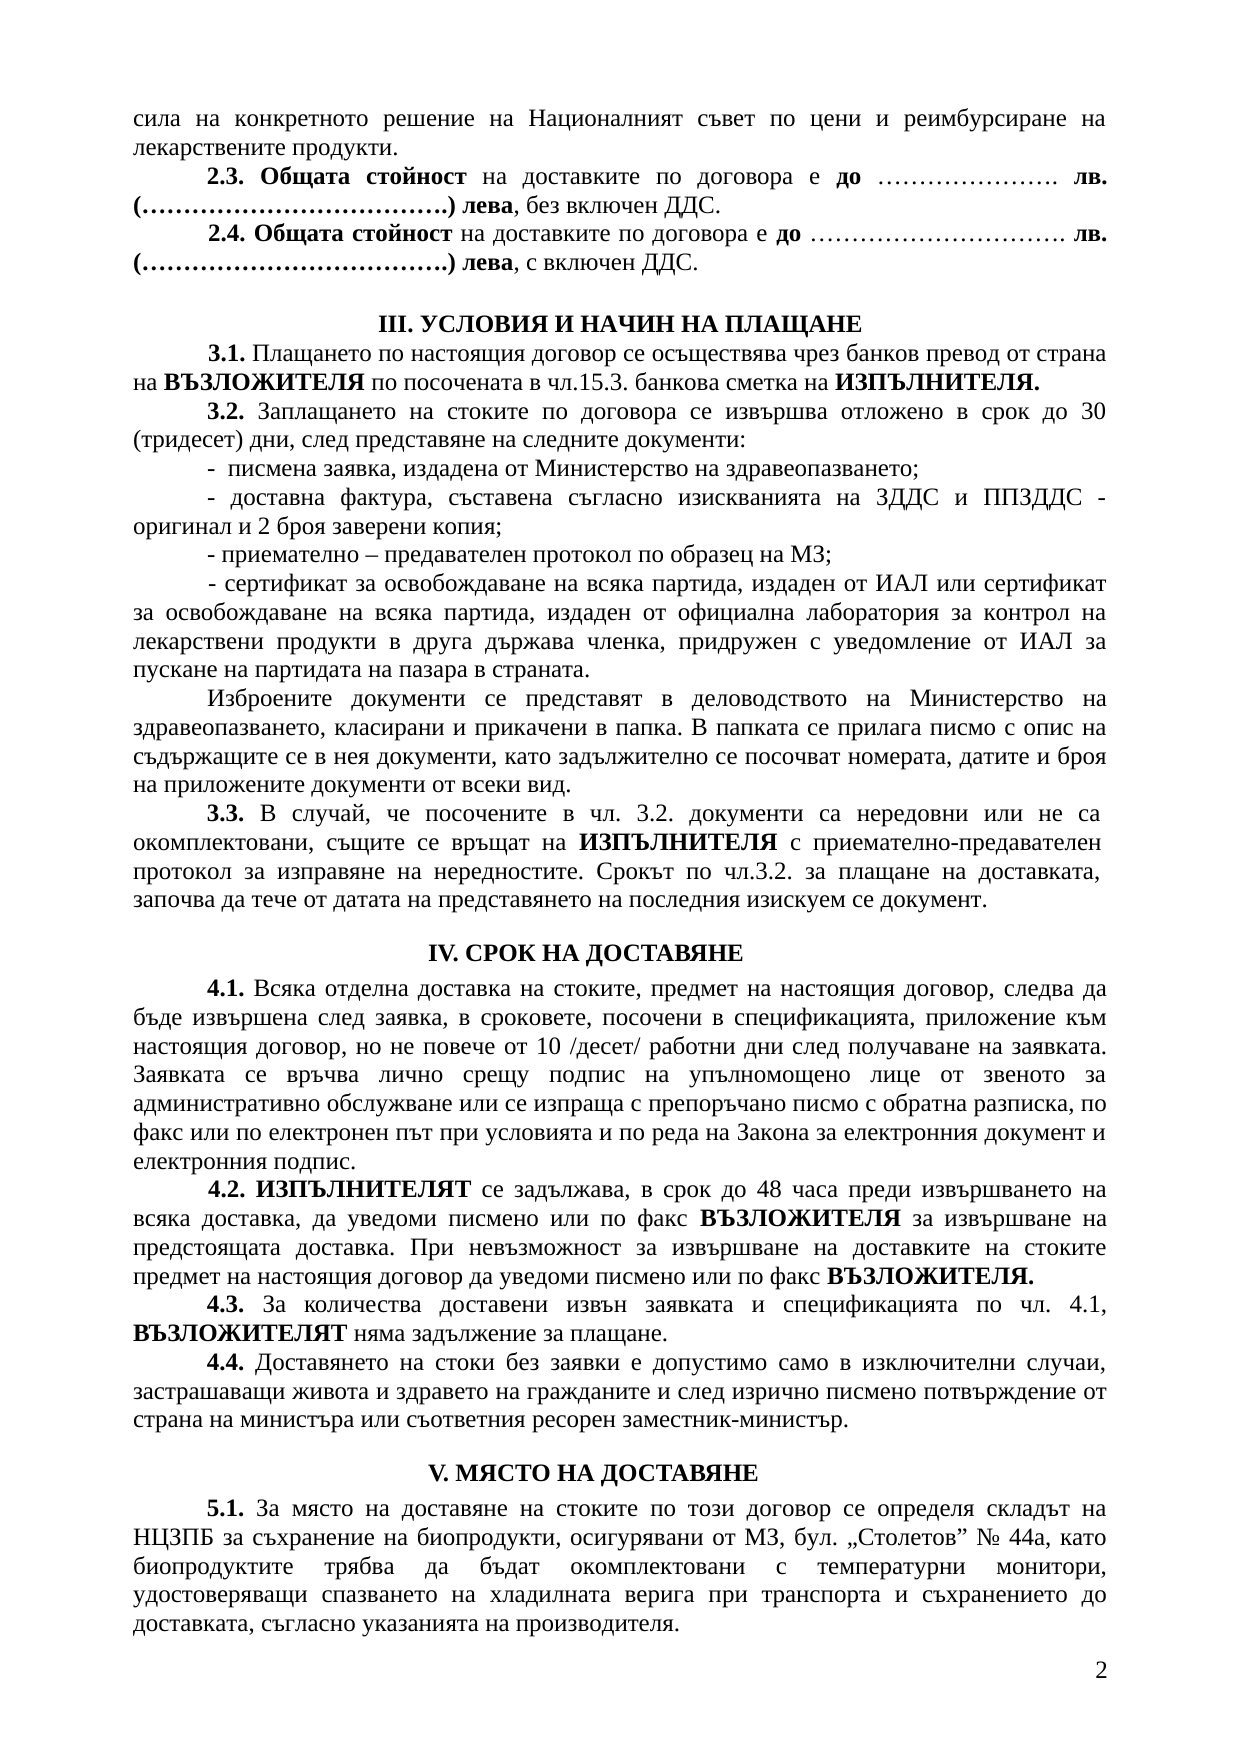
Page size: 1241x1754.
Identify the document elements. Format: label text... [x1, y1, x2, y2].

text 3.3. в случай, че посочените в чл. 3.2. документи са нередовни или не са окомплектовани, същите се връщат на ИЗПЪЛНИТЕЛЯ с приемателно-предавателен протокол за изправяне на нередностите. Срокът по чл.3.2. за плащане на доставката, започва да тече от датата на представянето на последния изискуем се документ. [67, 798, 1102, 913]
subtitle IV. СРОК НА ДОСТАВЯНЕ [354, 938, 1107, 967]
text - писмена заявка, издадена от Министерство на здравеопазването; [133, 453, 1107, 482]
text - приемателно – предавателен протокол по образец на МЗ; [133, 539, 1107, 568]
text 3.1. Плащането по настоящия договор се осъществява чрез банков превод от страна на ВЪЗЛОЖИТЕЛЯ по посочената в чл.15.3. банкова сметка на ИЗПЪЛНИТЕЛЯ. [133, 338, 1107, 396]
text ІII. УСЛОВИЯ И НАЧИН НА ПЛАЩАНЕ [133, 309, 1107, 338]
text 4.1. Всяка отделна доставка на стоките, предмет на настоящия договор, следва да бъде извършена след заявка, в сроковете, посочени в спецификацията, приложение към настоящия договор, но не повече от 10 /десет/ работни дни след получаване на заявката. Заявката се връчва лично срещу подпис на упълномощено лице от звеното за административно обслужване или се изпраща с препоръчано писмо с обратна разписка, по факс или по електронен път при условията и по реда на Закона за електронния документ и електронния подпис. [133, 973, 1107, 1174]
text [133, 103, 1107, 161]
text - сертификат за освобождаване на всяка партида, издаден от ИАЛ или сертификат за освобождаване на всяка партида, издаден от официална лаборатория за контрол на лекарствени продукти в друга държава членка, придружен с уведомление от ИАЛ за пускане на партидата на пазара в страната. [133, 568, 1107, 683]
subtitle V. МЯСТО НА ДОСТАВЯНЕ [354, 1458, 1107, 1487]
subtitle 4.3. За количества доставени извън заявката и спецификацията по чл. 4.1, ВЪЗЛОЖИТЕЛЯТ няма задължение за плащане. [133, 1289, 1107, 1347]
text 4.2. ИЗПЪЛНИТЕЛЯТ се задължава, в срок до 48 часа преди извършването на всяка доставка, да уведоми писмено или по факс ВЪЗЛОЖИТЕЛЯ за извършване на предстоящата доставка. При невъзможност за извършване на доставките на стоките предмет на настоящия договор да уведоми писмено или по факс ВЪЗЛОЖИТЕЛЯ. [133, 1174, 1107, 1289]
text 2.4. Общата стойност на доставките по договора е до …………………………. лв. (……………………………….) лева, с включен ДДС. [133, 218, 1107, 276]
text - доставна фактура, съставена съгласно изискванията на ЗДДС и ППЗДДС - оригинал и 2 броя заверени копия; [133, 482, 1107, 539]
text 5.1. За място на доставяне на стоките по този договор се определя складът на НЦЗПБ за съхранение на биопродукти, осигурявани от МЗ, бул. „Столетов” № 44а, като биопродуктите трябва да бъдат окомплектовани с температурни монитори, удостоверяващи спазването на хладилната верига при транспорта и съхранението до доставката, съгласно указанията на производителя. [133, 1493, 1107, 1637]
text 2.3. Общата стойност на доставките по договора е до …………………. лв. (……………………………….) лева, без включен ДДС. [133, 161, 1107, 218]
text 4.4. Доставянето на стоки без заявки е допустимо само в изключителни случаи, застрашаващи живота и здравето на гражданите и след изрично писмено потвърждение от страна на министъра или съответния ресорен заместник-министър. [133, 1347, 1107, 1433]
text 3.2. Заплащането на стоките по договора се извършва отложено в срок до 30 (тридесет) дни, след представяне на следните документи: [133, 396, 1107, 453]
text Изброените документи се представят в деловодството на Министерство на здравеопазването, класирани и прикачени в папка. В папката се прилага писмо с опис на съдържащите се в нея документи, като задължително се посочват номерата, датите и броя на приложените документи от всеки вид. [133, 683, 1107, 798]
